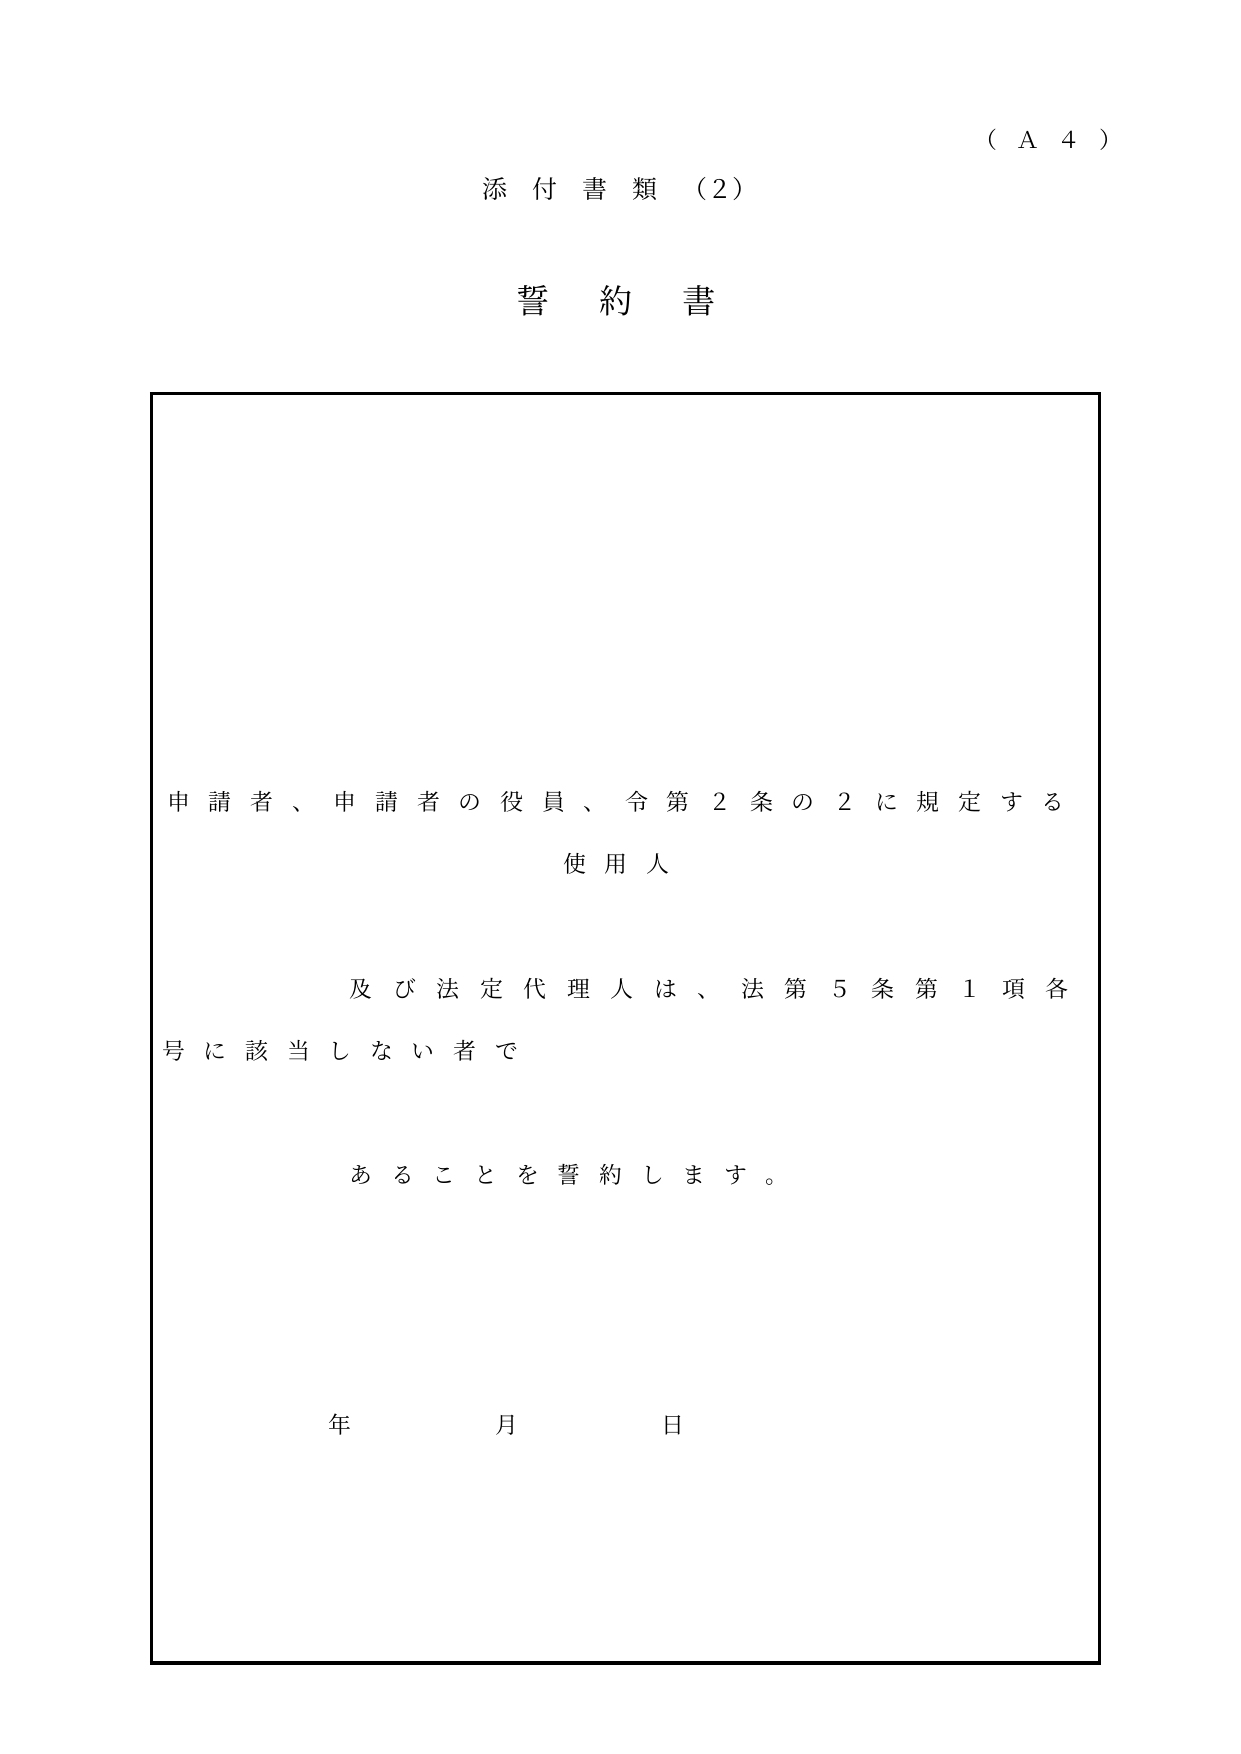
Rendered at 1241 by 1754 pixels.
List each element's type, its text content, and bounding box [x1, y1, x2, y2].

text （Ａ４） [99, 107, 1141, 169]
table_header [153, 395, 1098, 1661]
text 誓 約 書 [99, 268, 1141, 330]
text 添 付 書 類 （２） [99, 169, 1141, 205]
